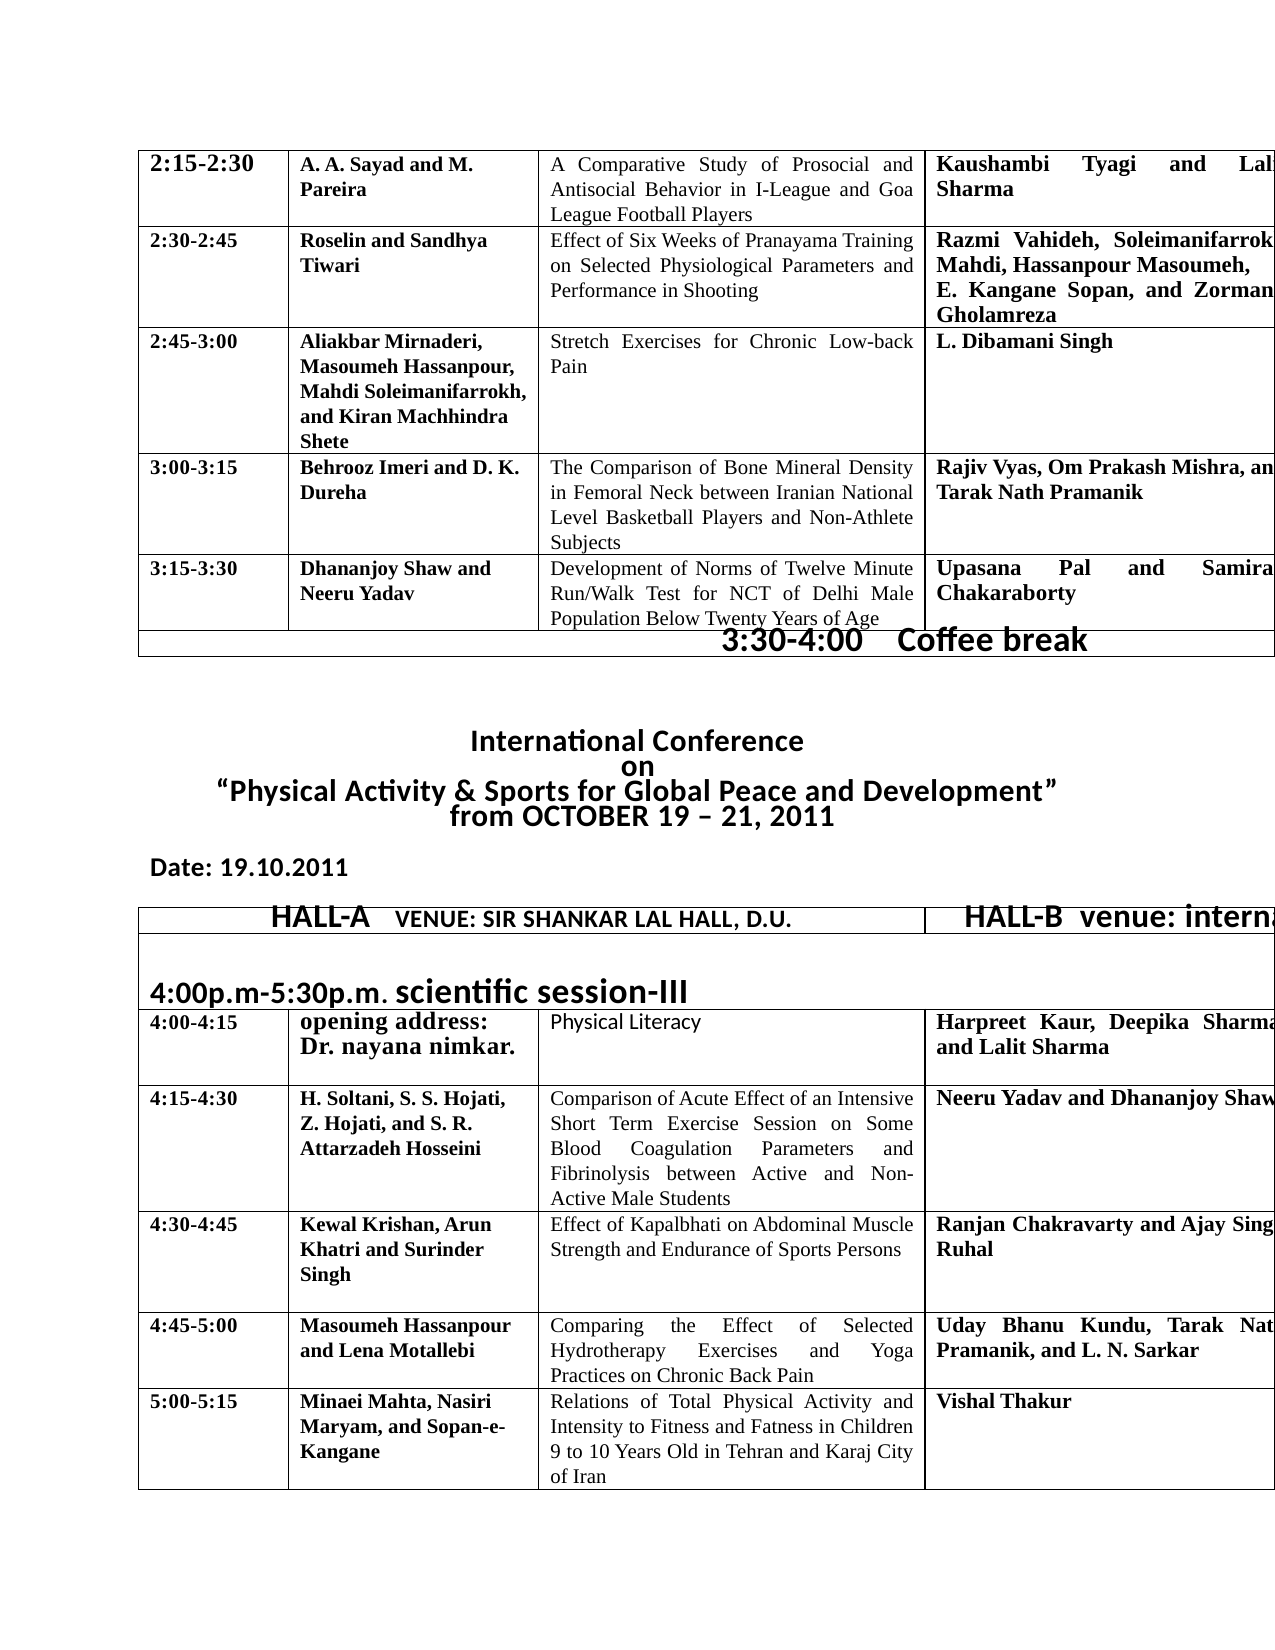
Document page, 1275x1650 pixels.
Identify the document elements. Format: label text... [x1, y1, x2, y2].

table_cell A Comparative Study of Prosocial and Antisocial Behavior in I-League and Goa League Football Players [539, 151, 924, 226]
table_cell Effect of Kapalbhati on Abdominal Muscle Strength and Endurance of Sports Persons [539, 1212, 924, 1312]
table_cell Behrooz Imeri and D. K. Dureha [289, 454, 538, 554]
table_cell Physical Literacy [539, 1010, 924, 1084]
table_cell 2:30-2:45 [139, 227, 288, 327]
table_cell 2:45-3:00 [139, 328, 288, 453]
table_cell Comparing the Effect of Selected Hydrotherapy Exercises and Yoga Practices on Chronic Back Pain [539, 1313, 924, 1388]
table_cell opening address: Dr. nayana nimkar. [289, 1010, 538, 1084]
table_cell 4:00p.m-5:30p.m. scientific session-III [139, 934, 1274, 1008]
table_cell 3:30-4:00 Coffee break [139, 631, 1274, 656]
table_cell Effect of Six Weeks of Pranayama Training on Selected Physiological Parameters and Performance in Shooting [539, 227, 924, 327]
table_cell Neeru Yadav and Dhananjoy Shaw [926, 1086, 1274, 1211]
table_cell 2:15-2:30 [139, 151, 288, 226]
table_cell Dhananjoy Shaw and Neeru Yadav [289, 555, 538, 630]
table_cell 4:15-4:30 [139, 1086, 288, 1211]
table_cell Razmi Vahideh, Soleimanifarrokh Mahdi, Hassanpour Masoumeh, E. Kangane Sopan, and Zormand Gholamreza [926, 227, 1274, 327]
table_cell Ranjan Chakravarty and Ajay Singh Ruhal [926, 1212, 1274, 1312]
table_cell 4:00-4:15 [139, 1010, 288, 1084]
table_cell Development of Norms of Twelve Minute Run/Walk Test for NCT of Delhi Male Population Below Twenty Years of Age [539, 555, 924, 630]
table_cell Comparison of Acute Effect of an Intensive Short Term Exercise Session on Some Blood Coagulation Parameters and Fibrinolysis between Active and Non-Active Male Students [539, 1086, 924, 1211]
table_cell Relations of Total Physical Activity and Intensity to Fitness and Fatness in Children 9 to 10 Years Old in Tehran and Karaj City of Iran [539, 1389, 924, 1489]
table_cell Kaushambi Tyagi and Lalit Sharma [926, 151, 1274, 226]
table_header HALL-A VENUE: SIR SHANKAR LAL HALL, D.U. [139, 908, 924, 933]
table_cell A. A. Sayad and M. Pareira [289, 151, 538, 226]
table_cell L. Dibamani Singh [926, 328, 1274, 453]
table_cell Vishal Thakur [926, 1389, 1274, 1489]
table_cell Aliakbar Mirnaderi, Masoumeh Hassanpour, Mahdi Soleimanifarrokh, and Kiran Machhindra Shete [289, 328, 538, 453]
text “Physical Activity & Sports for Global Peace and Development” [150, 782, 1125, 807]
text International Conference [150, 732, 1125, 757]
table_cell Harpreet Kaur, Deepika Sharma, and Lalit Sharma [926, 1010, 1274, 1084]
text on [150, 757, 1125, 782]
table_cell 4:30-4:45 [139, 1212, 288, 1312]
table_cell Roselin and Sandhya Tiwari [289, 227, 538, 327]
table_cell Minaei Mahta, Nasiri Maryam, and Sopan-e-Kangane [289, 1389, 538, 1489]
table_cell Stretch Exercises for Chronic Low-back Pain [539, 328, 924, 453]
table_cell Kewal Krishan, Arun Khatri and Surinder Singh [289, 1212, 538, 1312]
table_cell H. Soltani, S. S. Hojati, Z. Hojati, and S. R. Attarzadeh Hosseini [289, 1086, 538, 1211]
table_cell 5:00-5:15 [139, 1389, 288, 1489]
table_cell Rajiv Vyas, Om Prakash Mishra, and Tarak Nath Pramanik [926, 454, 1274, 554]
table_cell 4:45-5:00 [139, 1313, 288, 1388]
text Date: 19.10.2011 [150, 857, 1134, 907]
table_cell The Comparison of Bone Mineral Density in Femoral Neck between Iranian National Level Basketball Players and Non-Athlete Subjects [539, 454, 924, 554]
table_cell Masoumeh Hassanpour and Lena Motallebi [289, 1313, 538, 1388]
text from OCTOBER 19 – 21, 2011 [150, 807, 1134, 832]
table_cell Upasana Pal and Samiran Chakaraborty [926, 555, 1274, 630]
table_cell 3:00-3:15 [139, 454, 288, 554]
table_header HALL-B venue: international guest house, d. u. [926, 908, 1274, 933]
table_cell Uday Bhanu Kundu, Tarak Nath Pramanik, and L. N. Sarkar [926, 1313, 1274, 1388]
table_cell 3:15-3:30 [139, 555, 288, 630]
